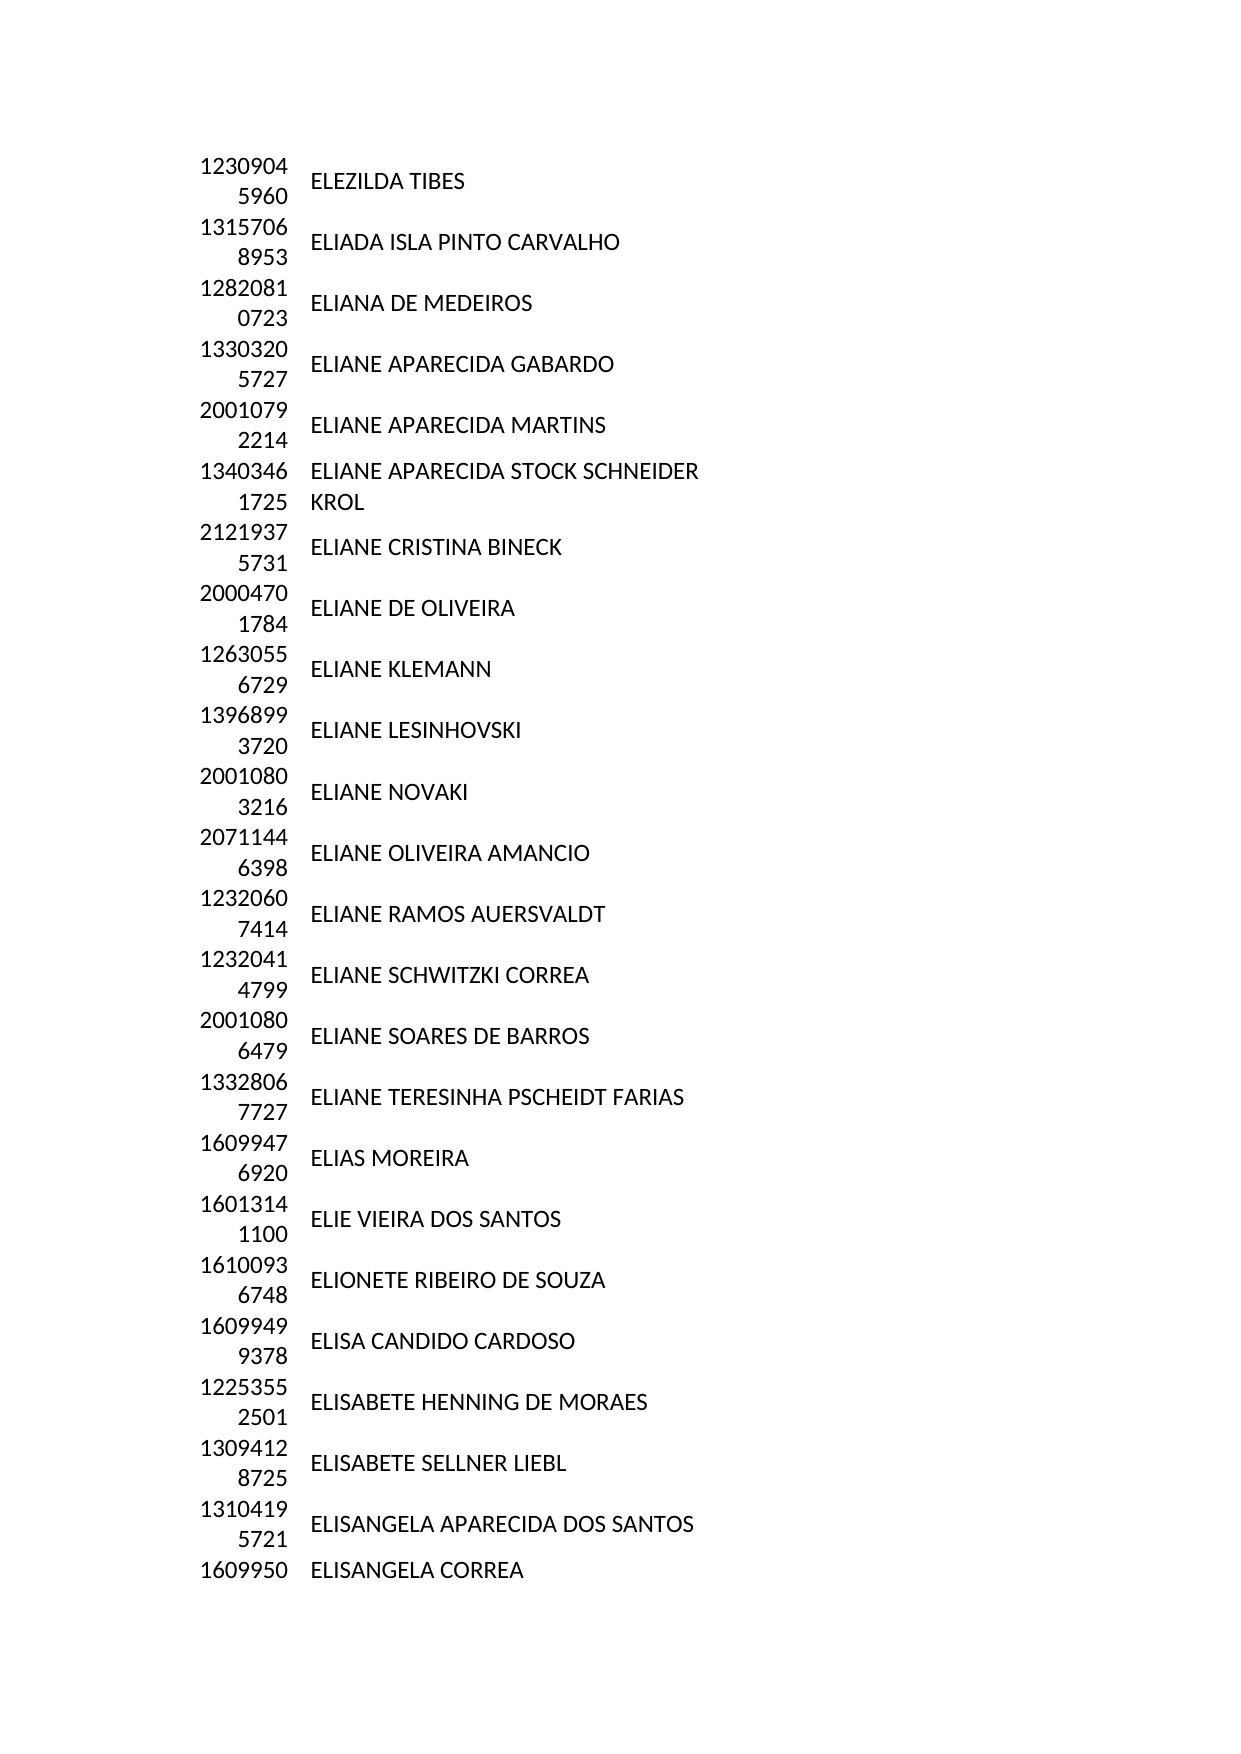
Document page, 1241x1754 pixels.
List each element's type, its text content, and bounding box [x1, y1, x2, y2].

table_cell ELIANE SOARES DE BARROS [299, 1005, 737, 1066]
table_cell ELISA CANDIDO CARDOSO [299, 1310, 737, 1371]
table_cell ELIANE NOVAKI [299, 760, 737, 821]
table_cell ELISABETE SELLNER LIEBL [299, 1432, 737, 1493]
table_cell 20010803216 [186, 760, 299, 821]
table_cell 13104195721 [186, 1493, 299, 1554]
table_cell ELIANE CRISTINA BINECK [299, 516, 737, 577]
table_cell ELIANE APARECIDA STOCK SCHNEIDER KROL [299, 455, 737, 516]
table_cell 13328067727 [186, 1066, 299, 1127]
table_cell 12309045960 [186, 150, 299, 211]
table_cell ELISABETE HENNING DE MORAES [299, 1371, 737, 1432]
table_cell 13094128725 [186, 1432, 299, 1493]
table_cell ELIAS MOREIRA [299, 1127, 737, 1188]
table_cell ELIANE RAMOS AUERSVALDT [299, 883, 737, 943]
table_cell ELIONETE RIBEIRO DE SOUZA [299, 1249, 737, 1310]
table_cell ELISANGELA APARECIDA DOS SANTOS [299, 1493, 737, 1554]
table_cell ELIANA DE MEDEIROS [299, 272, 737, 333]
table_cell 12820810723 [186, 272, 299, 333]
table_cell 12630556729 [186, 638, 299, 699]
table_cell 16100936748 [186, 1249, 299, 1310]
table_cell 16099476920 [186, 1127, 299, 1188]
table_cell 20010806479 [186, 1005, 299, 1066]
table_cell ELIADA ISLA PINTO CARVALHO [299, 211, 737, 272]
table_cell ELIANE KLEMANN [299, 638, 737, 699]
table_cell 13157068953 [186, 211, 299, 272]
table_cell 21219375731 [186, 516, 299, 577]
table_cell 16013141100 [186, 1188, 299, 1249]
table_cell 12320607414 [186, 883, 299, 943]
table_cell 16099507796 [186, 1554, 299, 1584]
table_cell ELIANE OLIVEIRA AMANCIO [299, 821, 737, 882]
table_cell ELIE VIEIRA DOS SANTOS [299, 1188, 737, 1249]
table_cell 20711446398 [186, 821, 299, 882]
table_cell ELIANE DE OLIVEIRA [299, 577, 737, 638]
table_cell ELIANE TERESINHA PSCHEIDT FARIAS [299, 1066, 737, 1127]
table_cell 13968993720 [186, 699, 299, 760]
table_cell ELISANGELA CORREA [299, 1554, 737, 1584]
table_cell 20004701784 [186, 577, 299, 638]
table_cell 13403461725 [186, 455, 299, 516]
table_cell ELIANE APARECIDA MARTINS [299, 394, 737, 455]
table_cell 12320414799 [186, 944, 299, 1004]
table_cell 16099499378 [186, 1310, 299, 1371]
table_cell ELEZILDA TIBES [299, 150, 737, 211]
table_cell 12253552501 [186, 1371, 299, 1432]
table_cell 20010792214 [186, 394, 299, 455]
table_cell 13303205727 [186, 333, 299, 394]
table_cell ELIANE LESINHOVSKI [299, 699, 737, 760]
table_cell ELIANE SCHWITZKI CORREA [299, 944, 737, 1004]
table_cell ELIANE APARECIDA GABARDO [299, 333, 737, 394]
